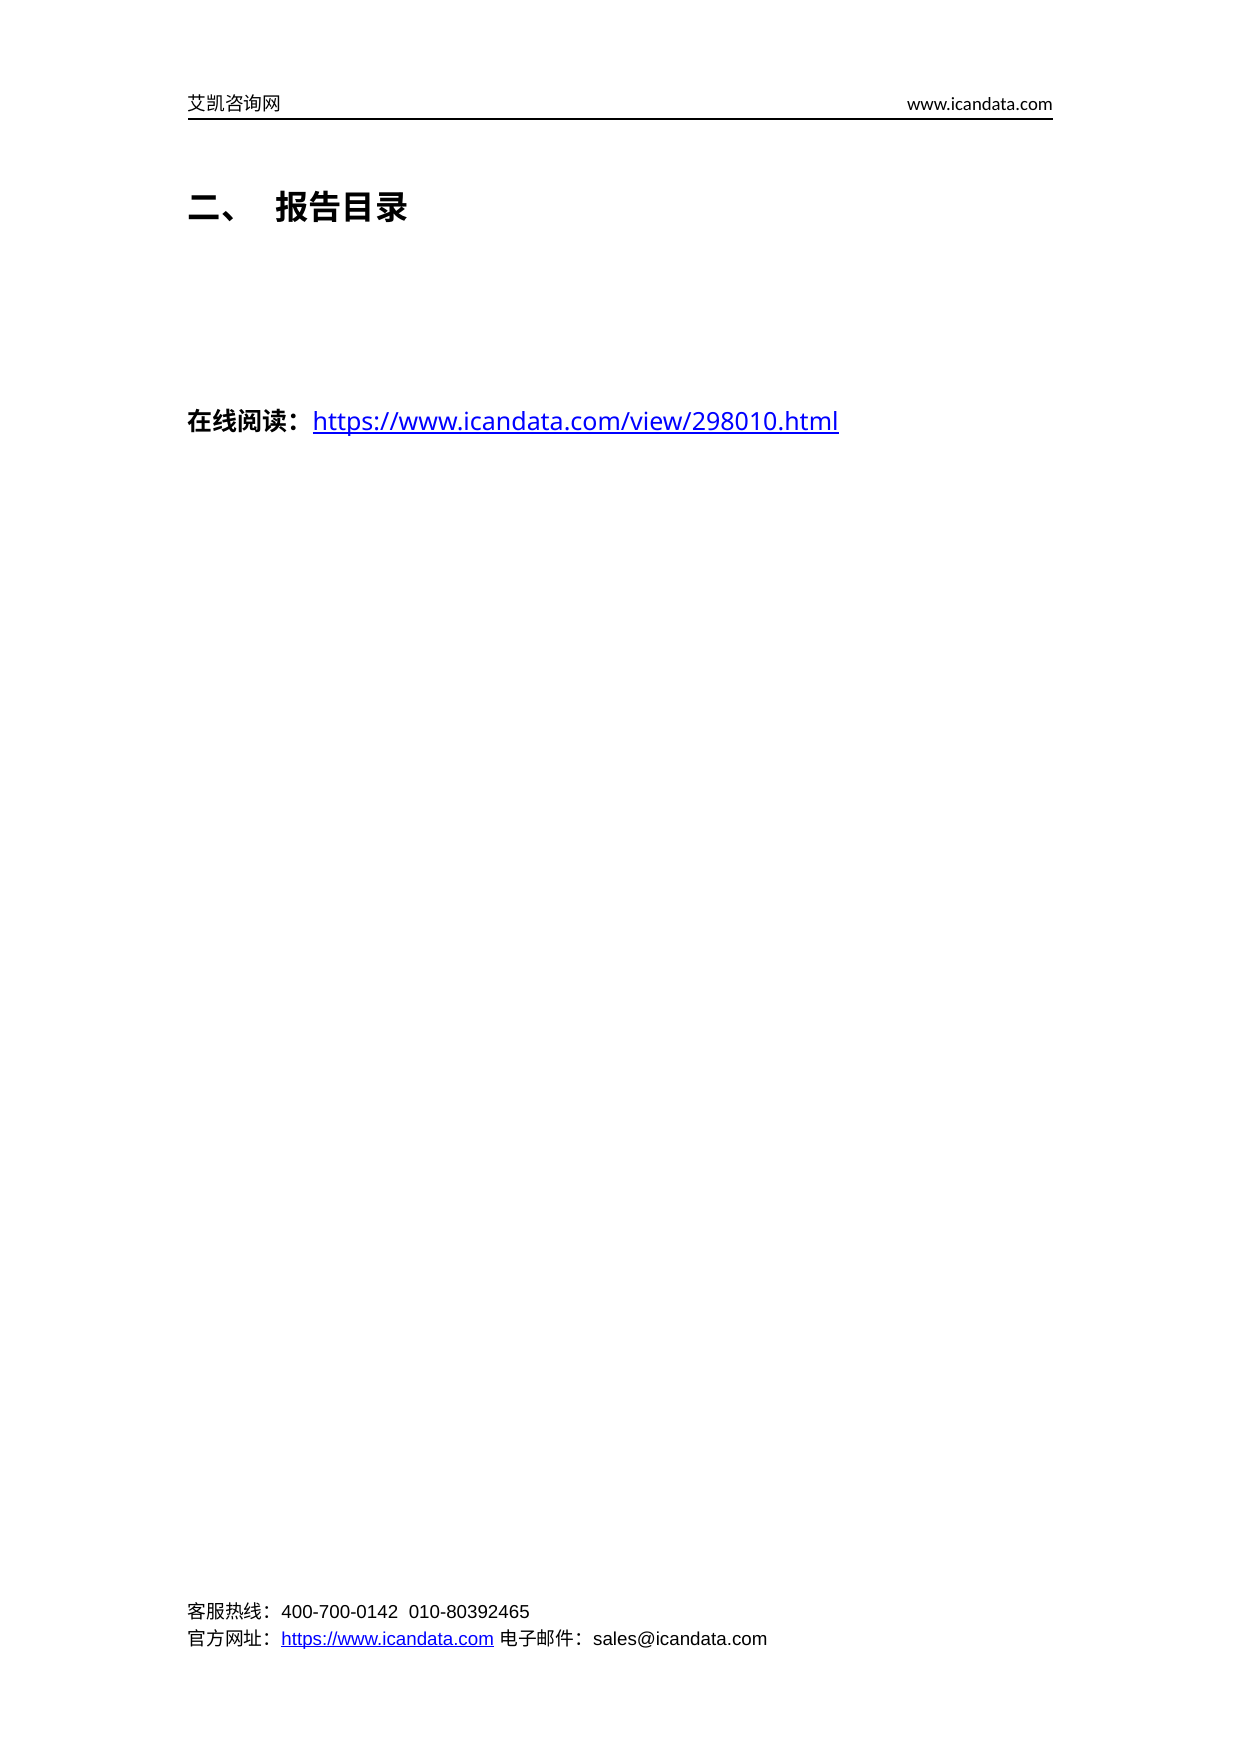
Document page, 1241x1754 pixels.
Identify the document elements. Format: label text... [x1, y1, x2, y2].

text 在线阅读：https://www.icandata.com/view/298010.html [187, 387, 1053, 452]
subtitle 报告目录 [187, 172, 1053, 237]
